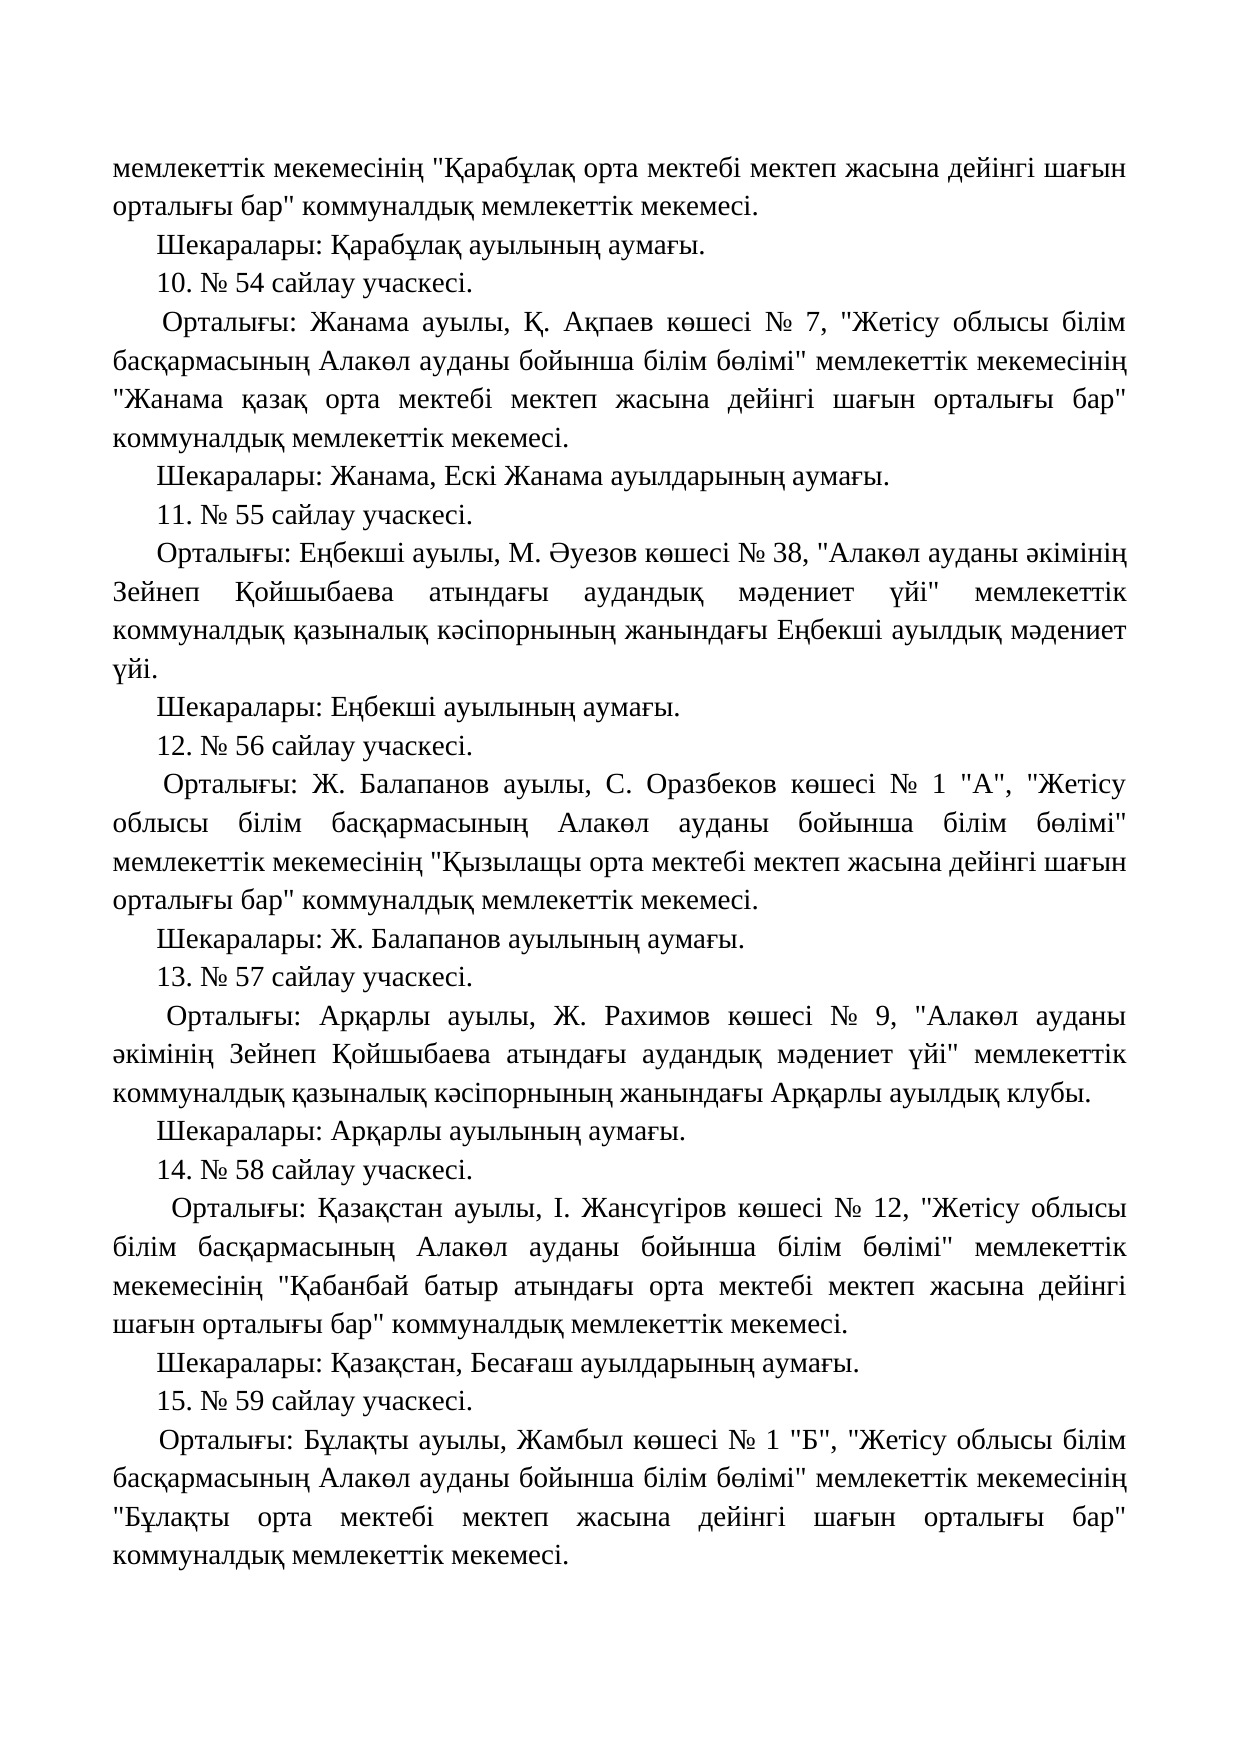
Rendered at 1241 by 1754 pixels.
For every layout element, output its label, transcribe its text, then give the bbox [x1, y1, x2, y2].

text Орталығы: Қазақстан ауылы, І. Жансүгіров көшесі № 12, "Жетісу облысы білім басқармасының Алакөл ауданы бойынша білім бөлімі" мемлекеттік мекемесінің "Қабанбай батыр атындағы орта мектебі мектеп жасына дейінгі шағын орталығы бар" коммуналдық мемлекеттік мекемесі. [112, 1191, 1128, 1340]
text Орталығы: Еңбекші ауылы, М. Әуезов көшесі № 38, "Алакөл ауданы әкімінің Зейнеп Қойшыбаева атындағы аудандық мәдениет үйі" мемлекеттік коммуналдық қазыналық кәсіпорнының жанындағы Еңбекші ауылдық мәдениет үйі. [112, 535, 1128, 684]
text Орталығы: Жанама ауылы, Қ. Ақпаев көшесі № 7, "Жетісу облысы білім басқармасының Алакөл ауданы бойынша білім бөлімі" мемлекеттік мекемесінің "Жанама қазақ орта мектебі мектеп жасына дейінгі шағын орталығы бар" коммуналдық мемлекеттік мекемесі. [112, 304, 1128, 453]
text Шекаралары: Қазақстан, Бесағаш ауылдарының аумағы. [112, 1345, 1128, 1378]
text Шекаралары: Ж. Балапанов ауылының аумағы. [112, 921, 1128, 954]
text Орталығы: Ж. Балапанов ауылы, С. Оразбеков көшесі № 1 "А", "Жетісу облысы білім басқармасының Алакөл ауданы бойынша білім бөлімі" мемлекеттік мекемесінің "Қызылащы орта мектебі мектеп жасына дейінгі шағын орталығы бар" коммуналдық мемлекеттік мекемесі. [112, 767, 1128, 916]
text 14. № 58 сайлау учаскесі. [112, 1152, 1128, 1186]
text 15. № 59 сайлау учаскесі. [112, 1383, 1128, 1417]
text Шекаралары: Қарабұлақ ауылының аумағы. [112, 227, 1128, 261]
text 11. № 55 сайлау учаскесі. [112, 497, 1128, 530]
text Шекаралары: Еңбекші ауылының аумағы. [112, 689, 1128, 723]
text 12. № 56 сайлау учаскесі. [112, 728, 1128, 762]
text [112, 150, 1128, 222]
text 13. № 57 сайлау учаскесі. [112, 959, 1128, 993]
text Шекаралары: Арқарлы ауылының аумағы. [112, 1113, 1128, 1147]
text Шекаралары: Жанама, Ескі Жанама ауылдарының аумағы. [112, 458, 1128, 492]
text Орталығы: Арқарлы ауылы, Ж. Рахимов көшесі № 9, "Алакөл ауданы әкімінің Зейнеп Қойшыбаева атындағы аудандық мәдениет үйі" мемлекеттік коммуналдық қазыналық кәсіпорнының жанындағы Арқарлы ауылдық клубы. [112, 998, 1128, 1108]
text Орталығы: Бұлақты ауылы, Жамбыл көшесі № 1 "Б", "Жетісу облысы білім басқармасының Алакөл ауданы бойынша білім бөлімі" мемлекеттік мекемесінің "Бұлақты орта мектебі мектеп жасына дейінгі шағын орталығы бар" коммуналдық мемлекеттік мекемесі. [112, 1422, 1128, 1571]
text 10. № 54 сайлау учаскесі. [112, 266, 1128, 299]
